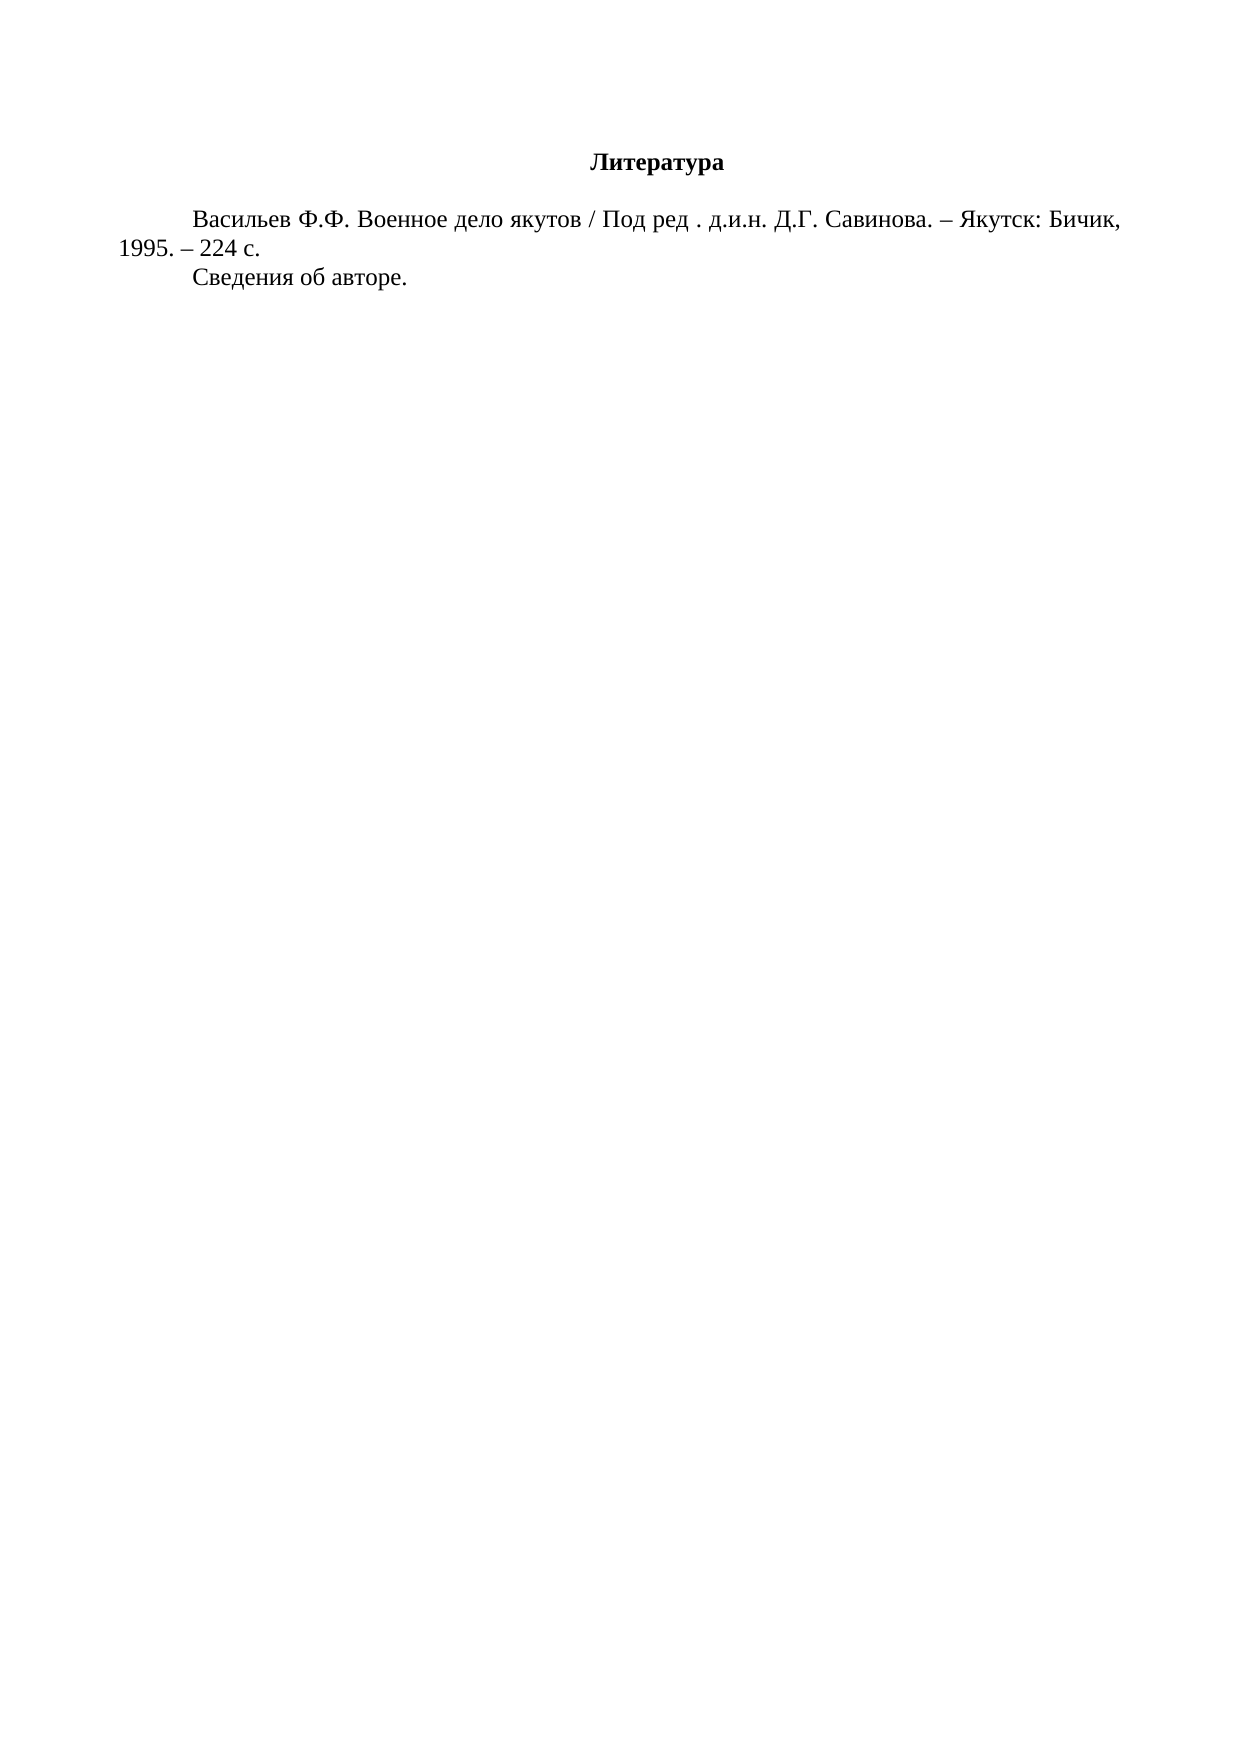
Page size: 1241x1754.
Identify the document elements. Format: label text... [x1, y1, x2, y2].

text Сведения об авторе. [118, 262, 1122, 291]
text Васильев Ф.Ф. Военное дело якутов / Под ред . д.и.н. Д.Г. Савинова. – Якутск: Бичик, 1995. – 224 с. [118, 204, 1122, 262]
text Литература [118, 147, 1122, 176]
